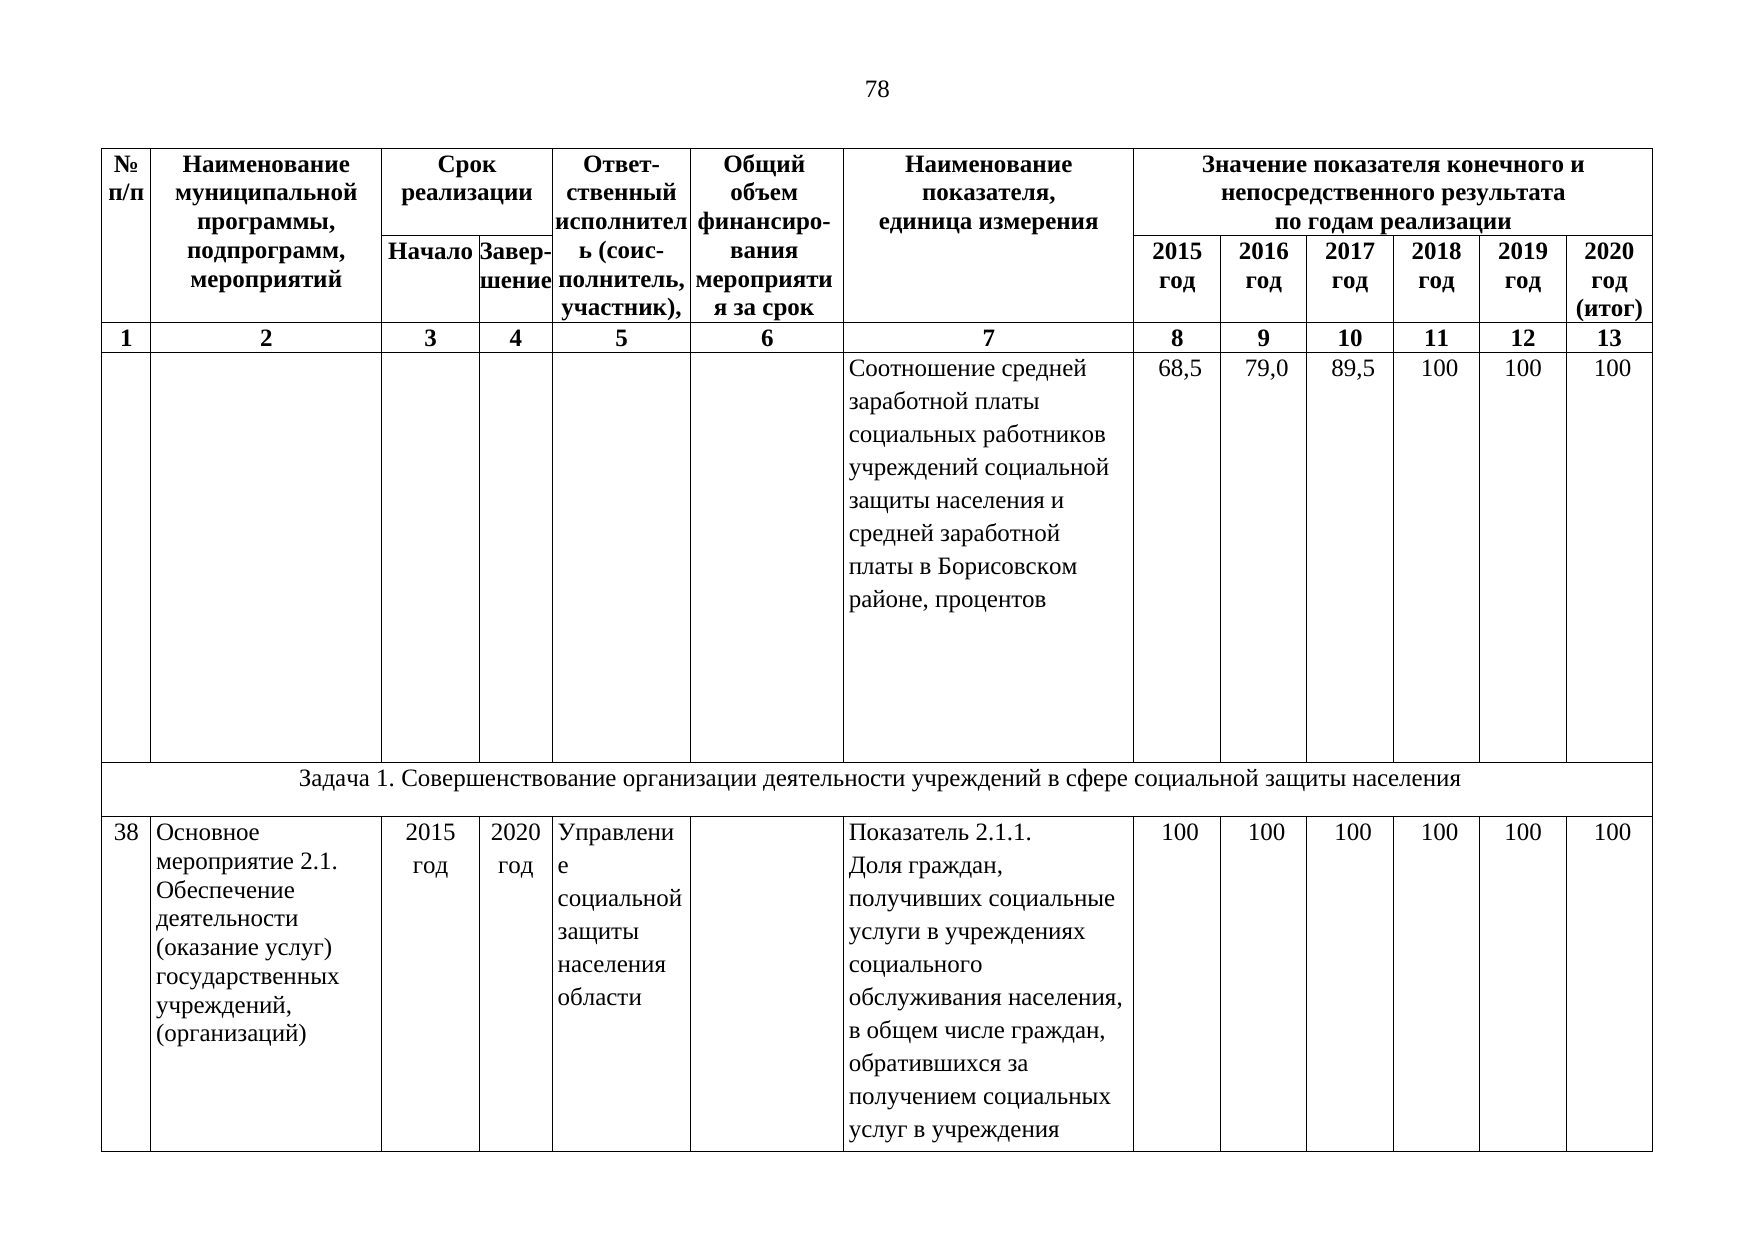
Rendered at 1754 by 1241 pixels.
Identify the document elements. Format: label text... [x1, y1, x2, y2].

table_cell 2018 год [1394, 236, 1479, 322]
table_cell 100 [1394, 353, 1479, 762]
table_header Значение показателя конечного и непосредственного результата по годам реализации [1134, 149, 1652, 235]
table_cell 100 [1567, 353, 1652, 762]
table_cell 3 [382, 323, 479, 352]
table_header Наименование муниципальной программы, подпрограмм, мероприятий [151, 149, 381, 322]
table_cell 2019 год [1480, 236, 1566, 322]
table_cell 79,0 [1221, 353, 1306, 762]
table_cell 2015 год [382, 817, 479, 1151]
table_cell 2020 год [480, 817, 552, 1151]
table_cell Задача 1. Совершенствование организации деятельности учреждений в сфере социальной защиты населения [102, 763, 1652, 816]
table_cell 7 [844, 323, 1133, 352]
table_cell Соотношение средней заработной платы социальных работников учреждений социальной защиты населения и средней заработной платы в Борисовском районе, процентов [844, 353, 1133, 762]
table_cell 2016 год [1221, 236, 1306, 322]
table_cell 100 [1394, 817, 1479, 1151]
table_cell 13 [1567, 323, 1652, 352]
table_header Общий объем финансиро-вания мероприятия за срок реализации программы, тыс. рублей [691, 149, 843, 322]
table_cell Завер-шение [480, 236, 552, 322]
table_cell 100 [1134, 817, 1220, 1151]
table_cell 89,5 [1307, 353, 1393, 762]
table_cell 100 [1307, 817, 1393, 1151]
table_cell [382, 353, 479, 762]
table_cell 100 [1567, 817, 1652, 1151]
table_cell 11 [1394, 323, 1479, 352]
table_cell 2 [151, 323, 381, 352]
table_cell 2015 год [1134, 236, 1220, 322]
table_cell 100 [1480, 353, 1566, 762]
table_header № п/п [102, 149, 150, 322]
table_cell 2020 год (итог) [1567, 236, 1652, 322]
table_cell 4 [480, 323, 552, 352]
table_cell Управление социальной защиты населения области [553, 817, 690, 1151]
table_cell 10 [1307, 323, 1393, 352]
table_cell [691, 353, 843, 762]
table_cell 5 [553, 323, 690, 352]
table_cell 68,5 [1134, 353, 1220, 762]
table_cell [553, 353, 690, 762]
table_cell 100 [1480, 817, 1566, 1151]
table_cell [691, 817, 843, 1151]
table_cell 12 [1480, 323, 1566, 352]
table_cell 100 [1221, 817, 1306, 1151]
table_cell Начало [382, 236, 479, 322]
table_cell 6 [691, 323, 843, 352]
table_header Срок реализации [382, 149, 552, 235]
table_cell [102, 353, 150, 762]
table_header Ответ-ственный исполнитель (соис-полнитель, участник), ответствен-ный за реализацию [553, 149, 690, 322]
table_cell [480, 353, 552, 762]
table_cell Основное мероприятие 2.1. Обеспечение деятельности (оказание услуг) государственных учреждений, (организаций) [151, 817, 381, 1151]
table_cell 38 [102, 817, 150, 1151]
table_cell [151, 353, 381, 762]
table_cell 9 [1221, 323, 1306, 352]
table_cell 1 [102, 323, 150, 352]
table_header Наименование показателя, единица измерения [844, 149, 1133, 322]
table_cell 2017 год [1307, 236, 1393, 322]
table_cell 8 [1134, 323, 1220, 352]
